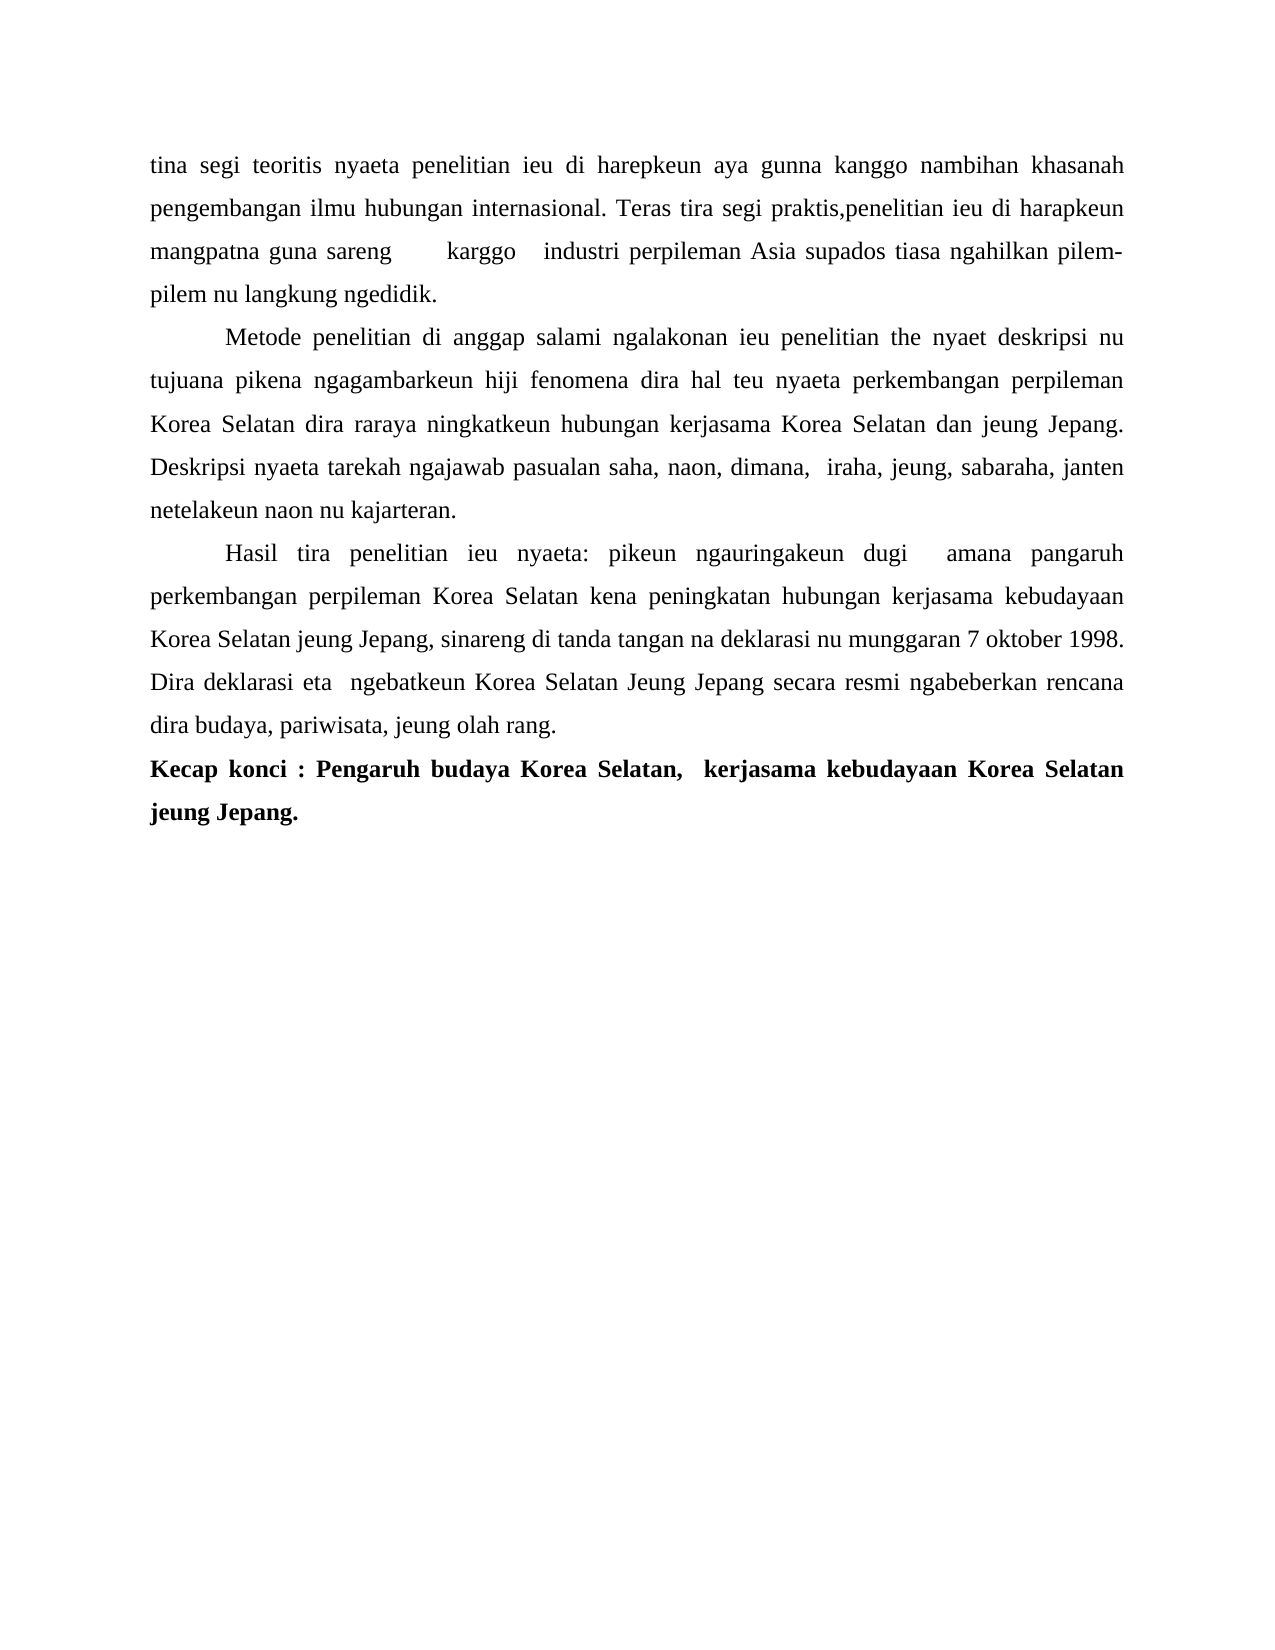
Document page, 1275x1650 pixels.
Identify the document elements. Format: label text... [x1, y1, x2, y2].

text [150, 150, 1125, 308]
text Metode penelitian di anggap salami ngalakonan ieu penelitian the nyaet deskripsi nu tujuana pikena ngagambarkeun hiji fenomena dira hal teu nyaeta perkembangan perpileman Korea Selatan dira raraya ningkatkeun hubungan kerjasama Korea Selatan dan jeung Jepang. Deskripsi nyaeta tarekah ngajawab pasualan saha, naon, dimana, iraha, jeung, sabaraha, janten netelakeun naon nu kajarteran. [150, 322, 1125, 524]
text Hasil tira penelitian ieu nyaeta: pikeun ngauringakeun dugi amana pangaruh perkembangan perpileman Korea Selatan kena peningkatan hubungan kerjasama kebudayaan Korea Selatan jeung Jepang, sinareng di tanda tangan na deklarasi nu munggaran 7 oktober 1998. Dira deklarasi eta ngebatkeun Korea Selatan Jeung Jepang secara resmi ngabeberkan rencana dira budaya, pariwisata, jeung olah rang. [150, 538, 1125, 739]
text Kecap konci : Pengaruh budaya Selatan, kerjasama kebudayaan Selatan jeung Jepang. [150, 754, 1125, 826]
